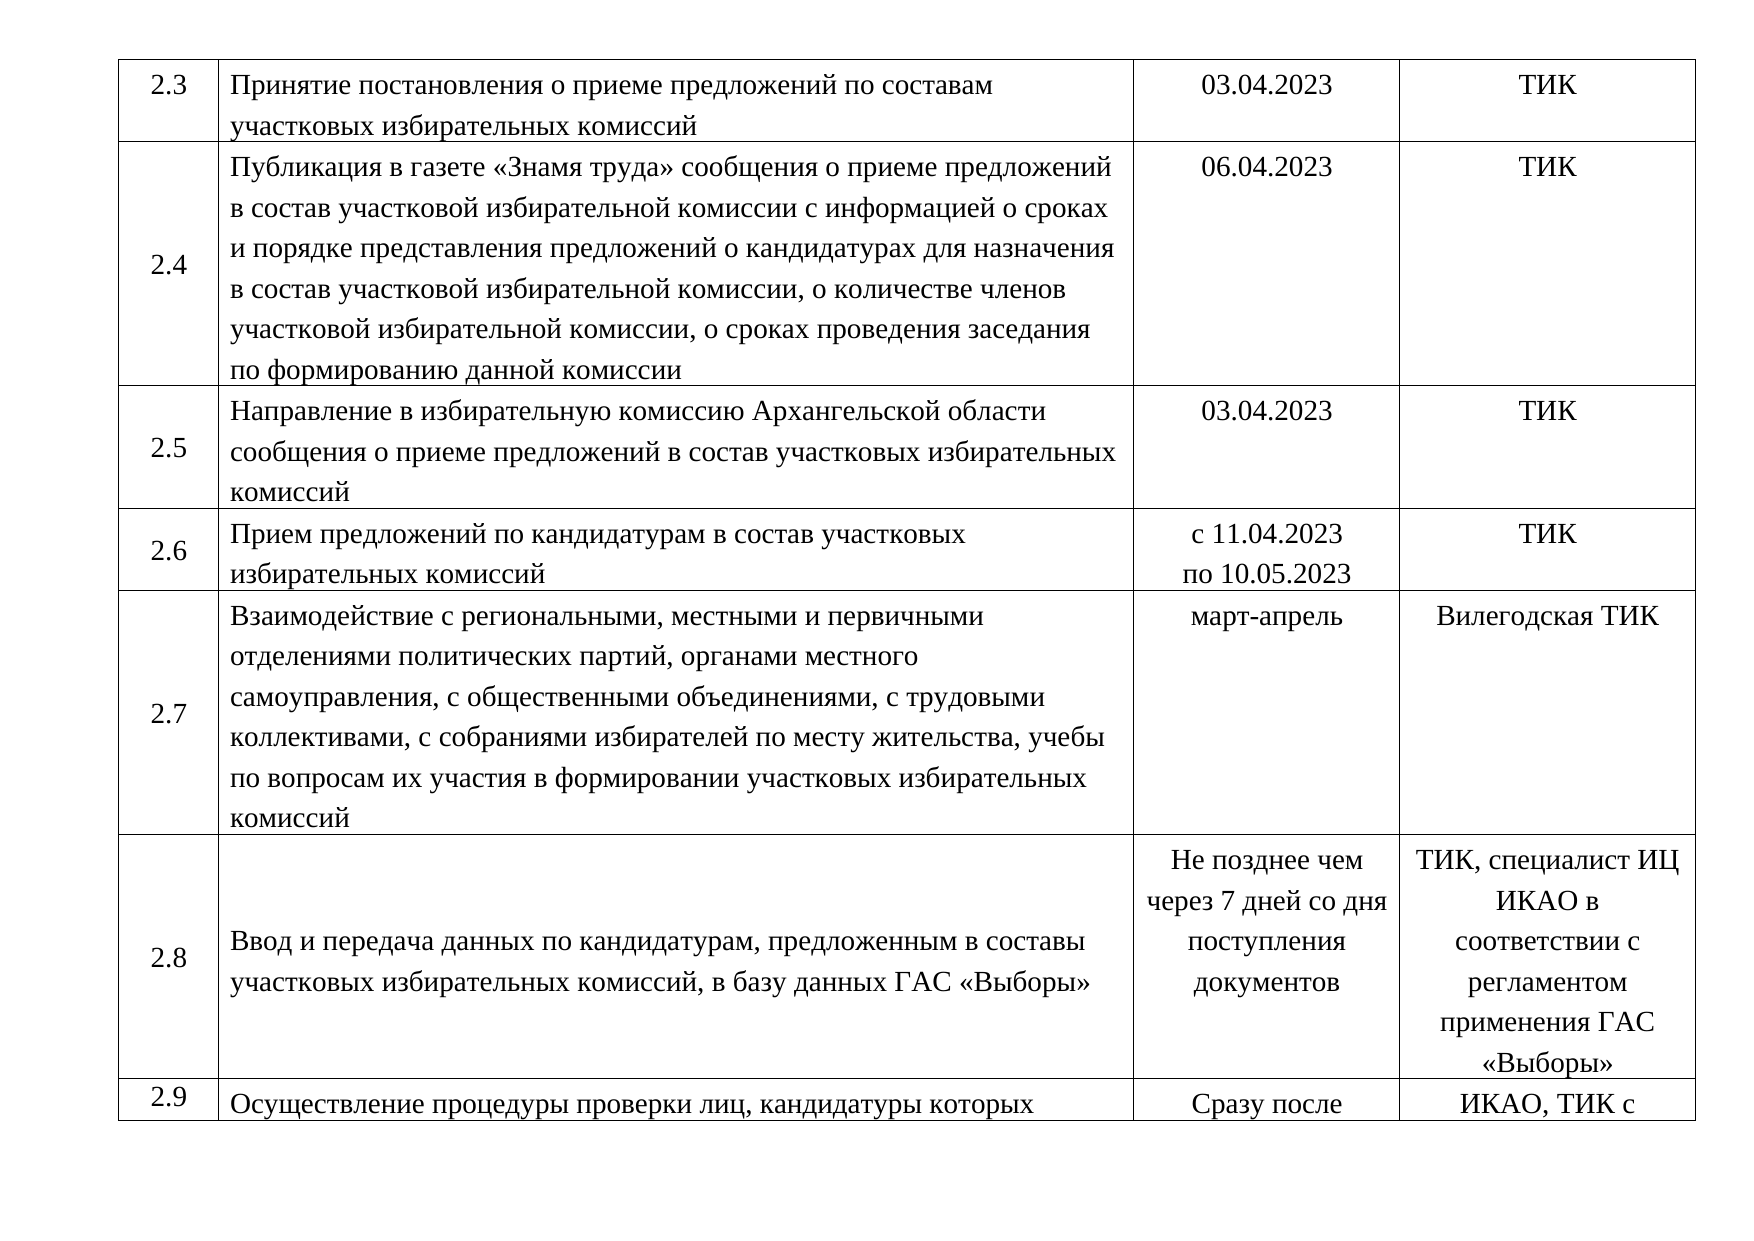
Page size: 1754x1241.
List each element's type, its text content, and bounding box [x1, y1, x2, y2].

table_cell 03.04.2023 [1134, 60, 1399, 141]
table_cell ТИК [1400, 60, 1695, 141]
table_cell с 11.04.2023 по 10.05.2023 [1134, 509, 1399, 590]
table_cell март-апрель [1134, 591, 1399, 834]
table_cell ТИК [1400, 386, 1695, 508]
table_cell 06.04.2023 [1134, 142, 1399, 385]
table_cell 2.8 [119, 835, 218, 1078]
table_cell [1134, 1079, 1399, 1120]
table_cell Не позднее чем через 7 дней со дня поступления документов [1134, 835, 1399, 1078]
table_cell 2.4 [119, 142, 218, 385]
table_cell Взаимодействие с региональными, местными и первичными отделениями политических партий, органами местного самоуправления, с общественными объединениями, с трудовыми коллективами, с собраниями избирателей по месту жительства, учебы по вопросам их участия в формировании участковых избирательных комиссий [219, 591, 1133, 834]
table_cell ТИК [1400, 142, 1695, 385]
table_cell 03.04.2023 [1134, 386, 1399, 508]
table_cell 2.3 [119, 60, 218, 141]
table_cell Публикация в газете «Знамя труда» сообщения о приеме предложений в состав участковой избирательной комиссии с информацией о сроках и порядке представления предложений о кандидатурах для назначения в состав участковой избирательной комиссии, о количестве членов участковой избирательной комиссии, о сроках проведения заседания по формированию данной комиссии [219, 142, 1133, 385]
table_cell Вилегодская ТИК [1400, 591, 1695, 834]
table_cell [1400, 1079, 1695, 1120]
table_cell 2.6 [119, 509, 218, 590]
table_cell Прием предложений по кандидатурам в состав участковых избирательных комиссий [219, 509, 1133, 590]
table_cell 2.5 [119, 386, 218, 508]
table_cell Принятие постановления о приеме предложений по составам участковых избирательных комиссий [219, 60, 1133, 141]
table_cell Направление в избирательную комиссию Архангельской области сообщения о приеме предложений в состав участковых избирательных комиссий [219, 386, 1133, 508]
table_cell 2.7 [119, 591, 218, 834]
table_cell Ввод и передача данных по кандидатурам, предложенным в составы участковых избирательных комиссий, в базу данных ГАС «Выборы» [219, 835, 1133, 1078]
table_cell 2.9 [119, 1079, 218, 1120]
table_cell ТИК [1400, 509, 1695, 590]
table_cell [219, 1079, 1133, 1120]
table_cell ТИК, специалист ИЦ ИКАО в соответствии с регламентом применения ГАС «Выборы» [1400, 835, 1695, 1078]
